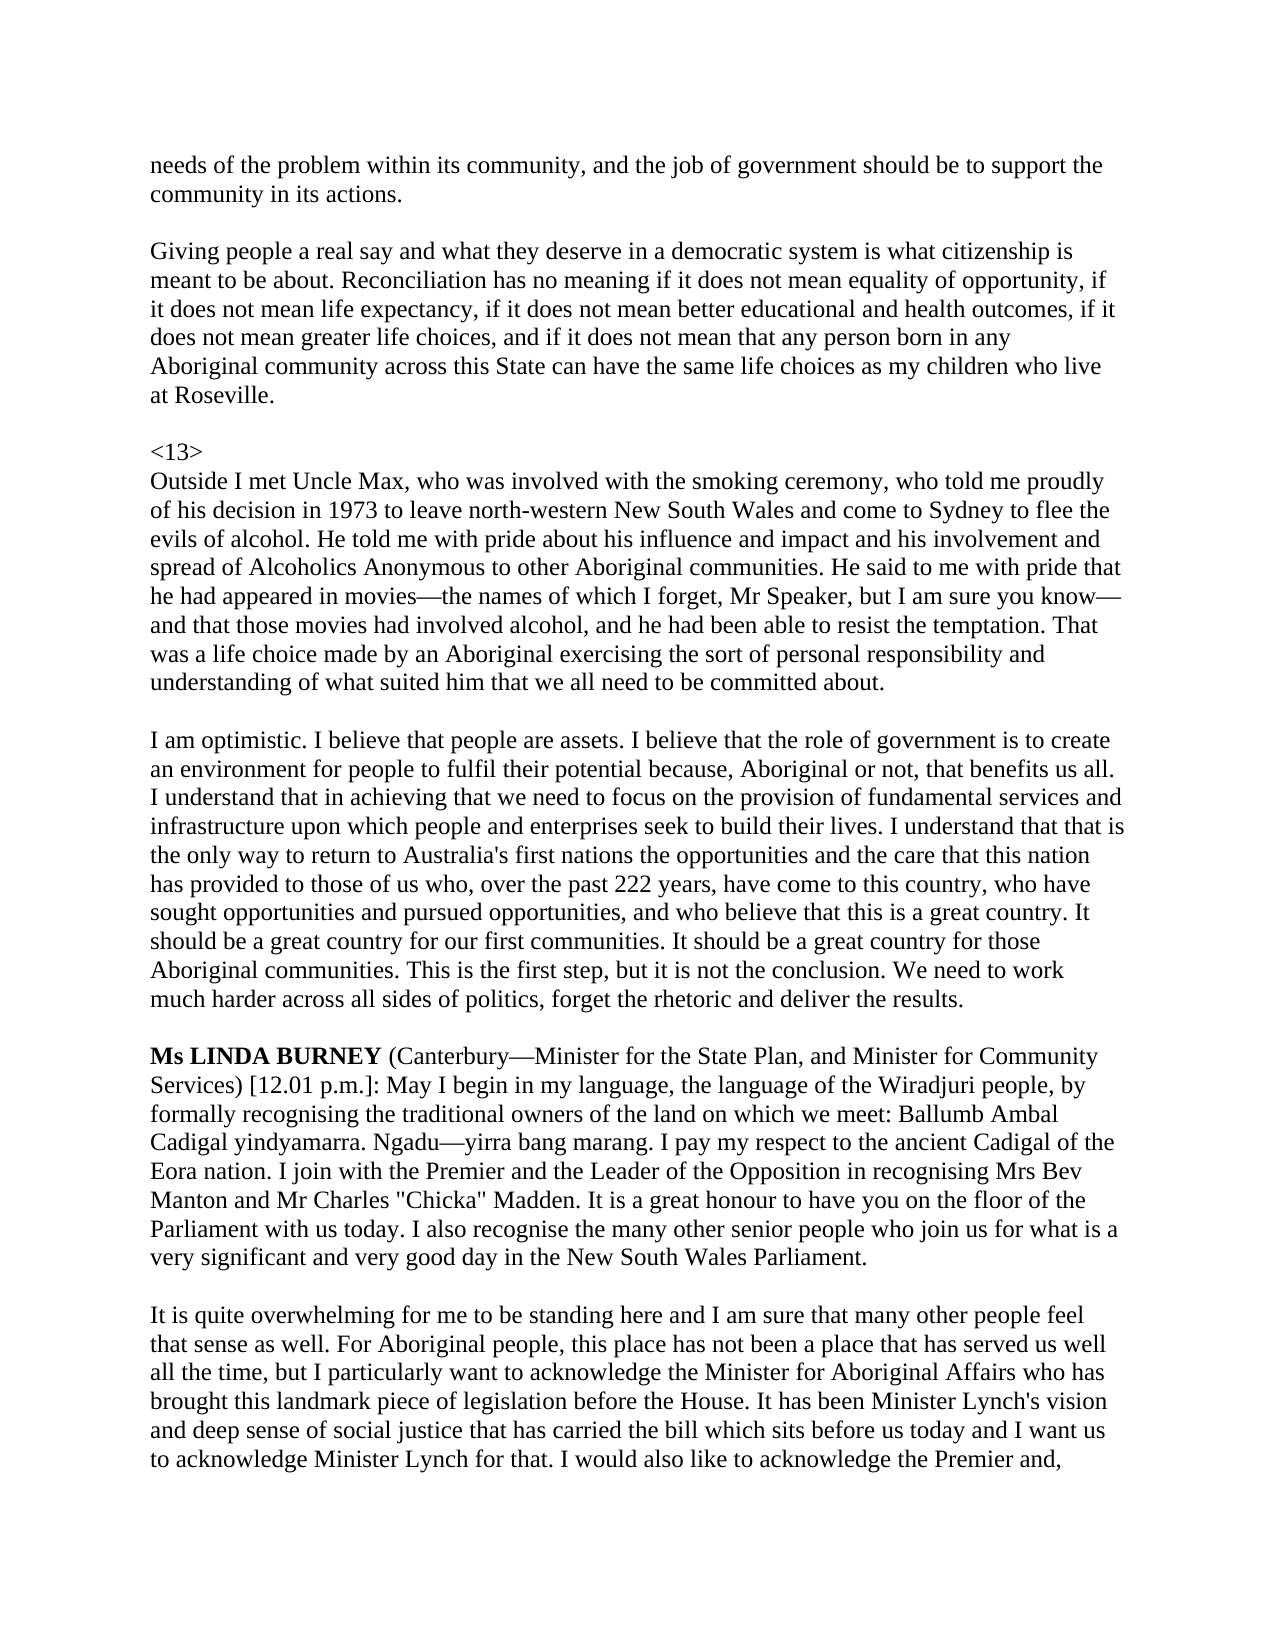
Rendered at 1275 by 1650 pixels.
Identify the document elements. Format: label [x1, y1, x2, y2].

text [150, 150, 1125, 1472]
